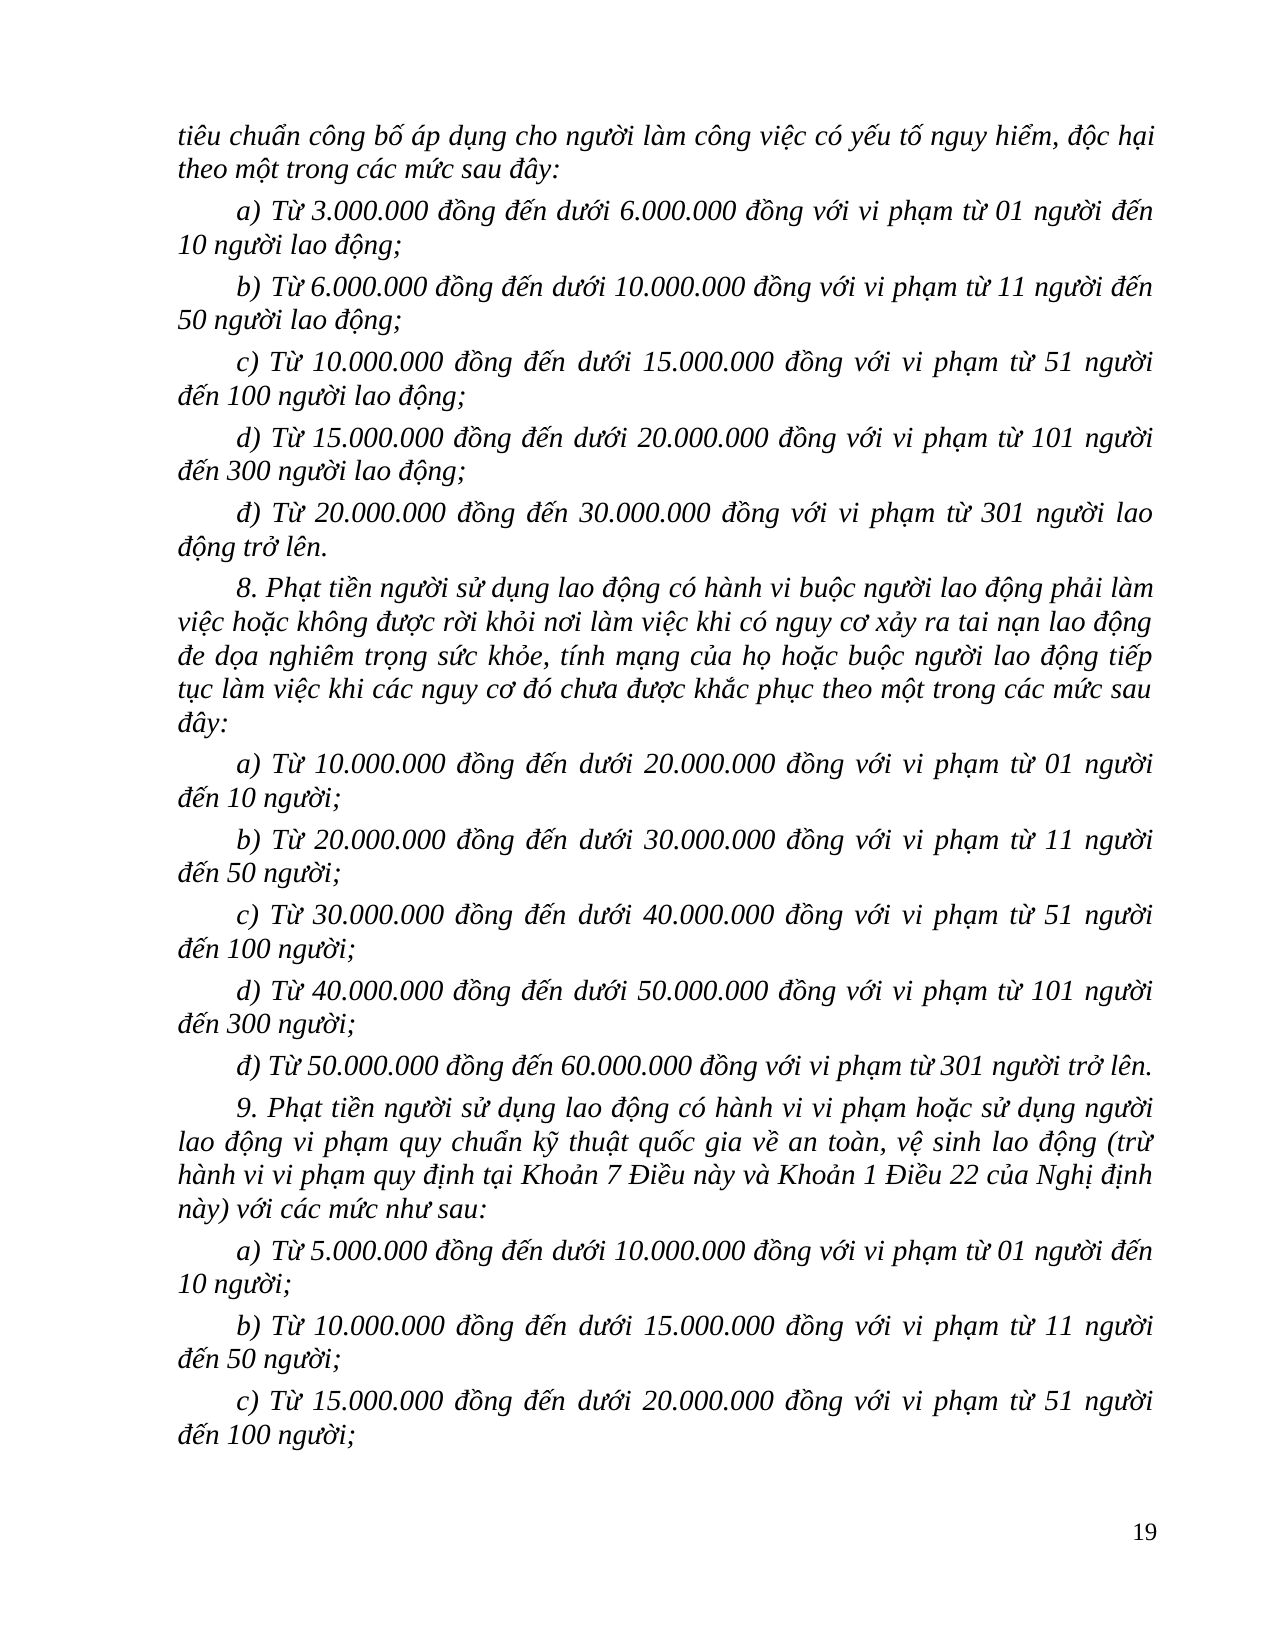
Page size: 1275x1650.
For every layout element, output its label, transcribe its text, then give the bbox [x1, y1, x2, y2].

text d) Từ 15.000.000 đồng đến dưới 20.000.000 đồng với vi phạm từ 101 người đến 300 người lao động; [177, 420, 1157, 487]
text d) Từ 40.000.000 đồng đến dưới 50.000.000 đồng với vi phạm từ 101 người đến 300 người; [177, 973, 1157, 1040]
text a) Từ 10.000.000 đồng đến dưới 20.000.000 đồng với vi phạm từ 01 người đến 10 người; [177, 747, 1157, 814]
text c) Từ 15.000.000 đồng đến dưới 20.000.000 đồng với vi phạm từ 51 người đến 100 người; [177, 1383, 1157, 1451]
text a) Từ 5.000.000 đồng đến dưới 10.000.000 đồng với vi phạm từ 01 người đến 10 người; [177, 1233, 1157, 1300]
text c) Từ 30.000.000 đồng đến dưới 40.000.000 đồng với vi phạm từ 51 người đến 100 người; [177, 897, 1157, 964]
text a) Từ 3.000.000 đồng đến dưới 6.000.000 đồng với vi phạm từ 01 người đến 10 người lao động; [177, 193, 1157, 261]
text c) Từ 10.000.000 đồng đến dưới 15.000.000 đồng với vi phạm từ 51 người đến 100 người lao động; [177, 344, 1157, 411]
text b) Từ 10.000.000 đồng đến dưới 15.000.000 đồng với vi phạm từ 11 người đến 50 người; [177, 1308, 1157, 1375]
text 8. Phạt tiền người sử dụng lao động có hành vi buộc người lao động phải làm việc hoặc không được rời khỏi nơi làm việc khi có nguy cơ xảy ra tai nạn lao động đe dọa nghiêm trọng sức khỏe, tính mạng của họ hoặc buộc người lao động tiếp tục làm việc khi các nguy cơ đó chưa được khắc phục theo một trong các mức sau đây: [177, 571, 1157, 738]
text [177, 118, 1157, 185]
text b) Từ 6.000.000 đồng đến dưới 10.000.000 đồng với vi phạm từ 11 người đến 50 người lao động; [177, 269, 1157, 336]
text đ) Từ 50.000.000 đồng đến 60.000.000 đồng với vi phạm từ 301 người trở lên. [177, 1048, 1157, 1082]
text 9. Phạt tiền người sử dụng lao động có hành vi vi phạm hoặc sử dụng người lao động vi phạm quy chuẩn kỹ thuật quốc gia về an toàn, vệ sinh lao động (trừ hành vi vi phạm quy định tại Khoản 7 Điều này và Khoản 1 Điều 22 của Nghị định này) với các mức như sau: [177, 1090, 1157, 1224]
text b) Từ 20.000.000 đồng đến dưới 30.000.000 đồng với vi phạm từ 11 người đến 50 người; [177, 822, 1157, 889]
text đ) Từ 20.000.000 đồng đến 30.000.000 đồng với vi phạm từ 301 người lao động trở lên. [177, 495, 1157, 562]
